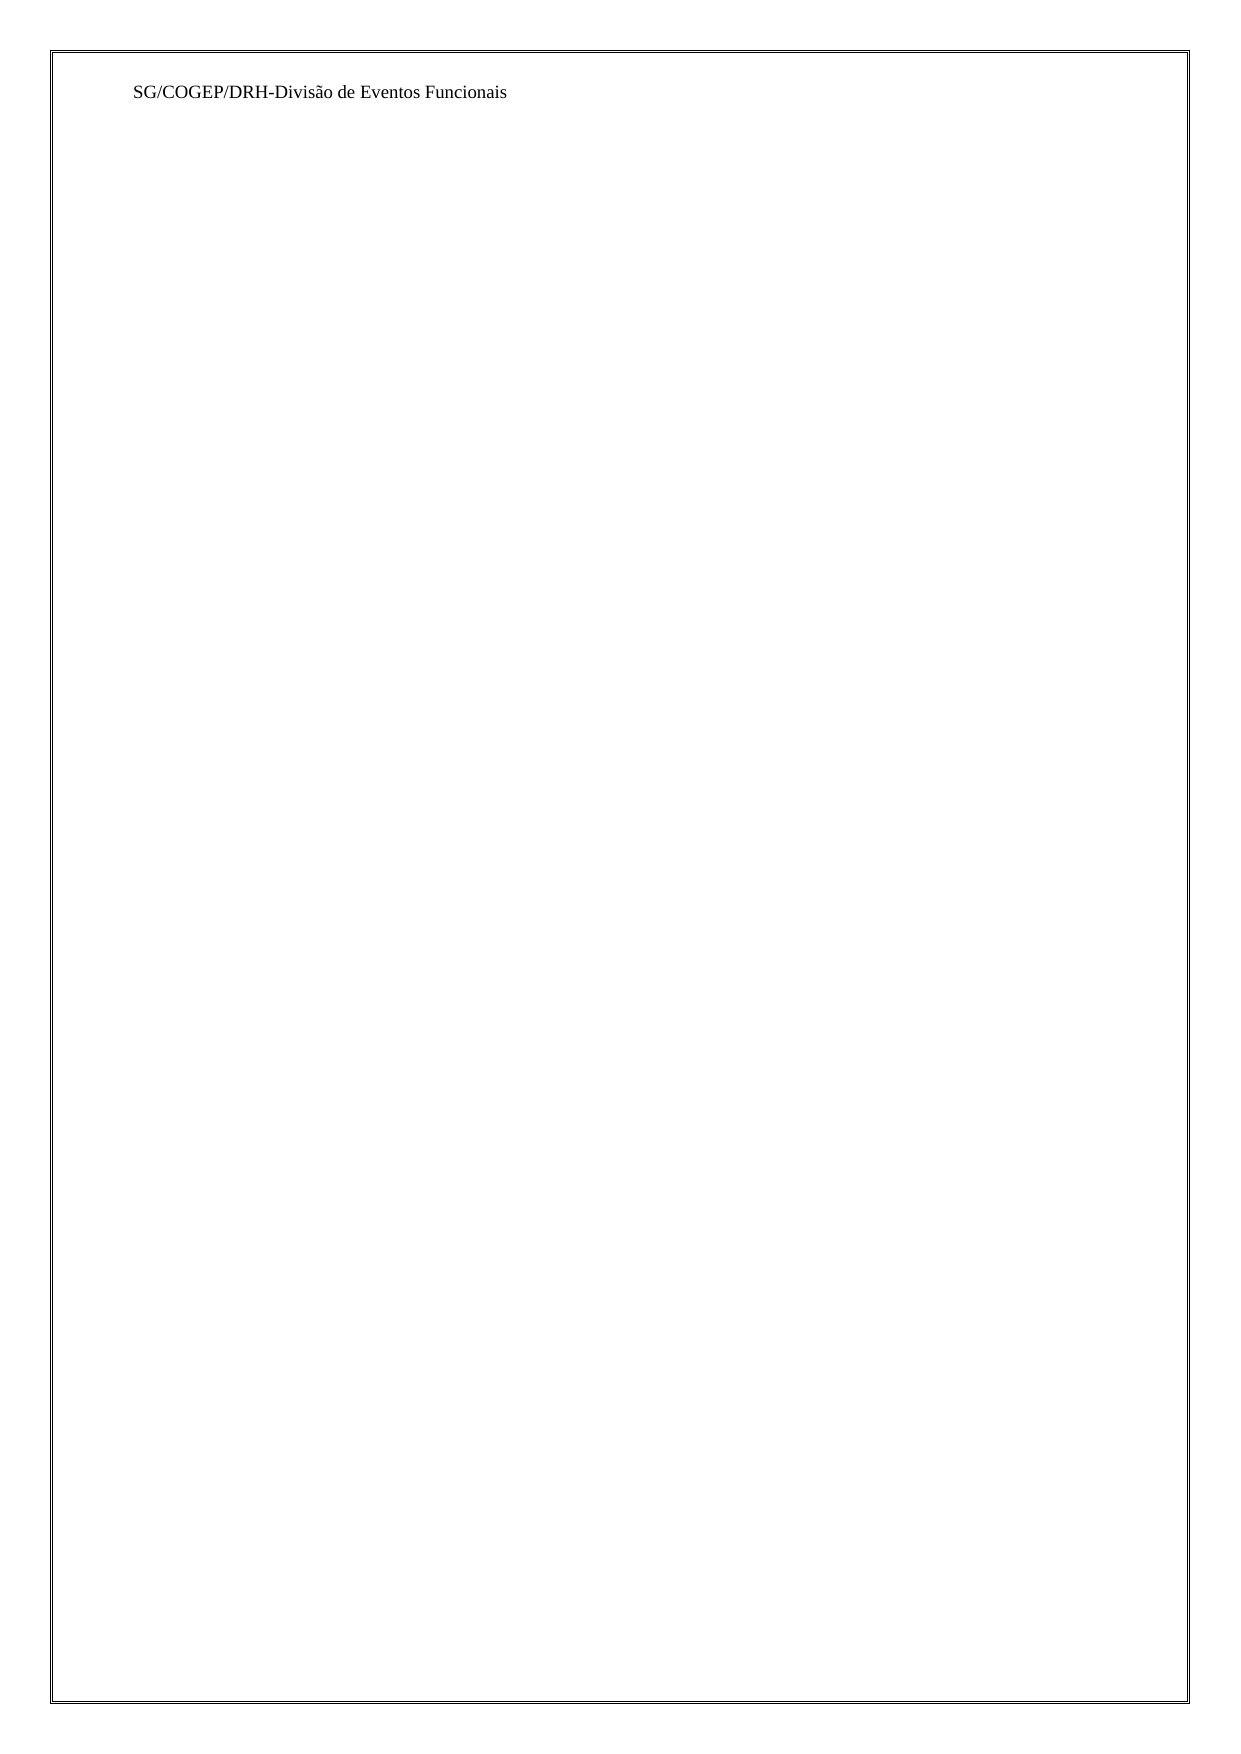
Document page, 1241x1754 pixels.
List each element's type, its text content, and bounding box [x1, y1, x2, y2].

text SG/COGEP/DRH-Divisão de Eventos Funcionais [133, 81, 1043, 102]
